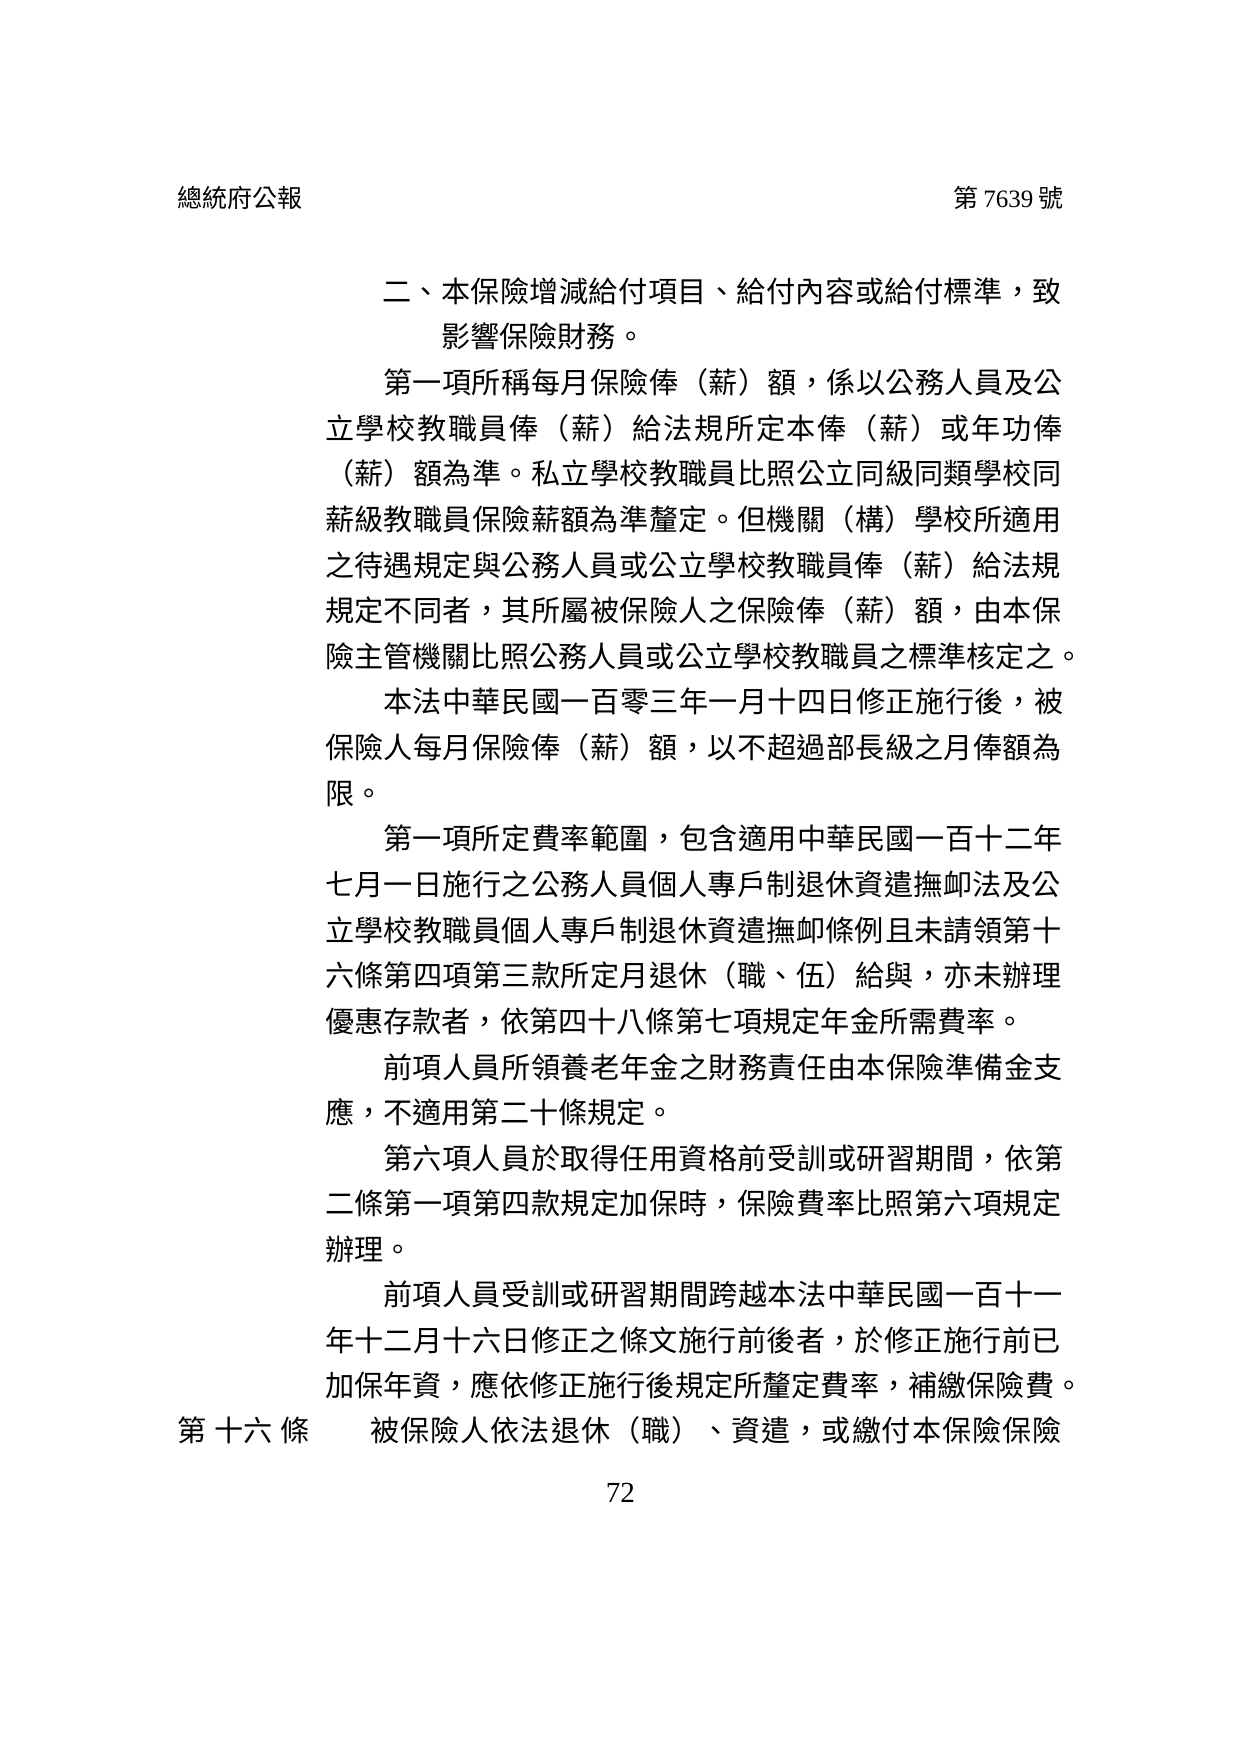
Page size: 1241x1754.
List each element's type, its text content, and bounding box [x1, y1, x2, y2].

text 二、 本保險增減給付項目、給付內容或給付標準，致影響保險財務。 [382, 266, 1063, 357]
text 本法中華民國一百零三年一月十四日修正施行後，被保險人每月保險俸（薪）額，以不超過部長級之月俸額為限。 [325, 676, 1063, 813]
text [177, 1406, 1063, 1451]
text 前項人員所領養老年金之財務責任由本保險準備金支應，不適用第二十條規定。 [325, 1041, 1063, 1133]
text 第一項所定費率範圍，包含適用中華民國一百十二年七月一日施行之公務人員個人專戶制退休資遣撫卹法及公立學校教職員個人專戶制退休資遣撫卹條例且未請領第十六條第四項第三款所定月退休（職、伍）給與，亦未辦理優惠存款者，依第四十八條第七項規定年金所需費率。 [325, 813, 1063, 1041]
text 第一項所稱每月保險俸（薪）額，係以公務人員及公立學校教職員俸（薪）給法規所定本俸（薪）或年功俸（薪）額為準。私立學校教職員比照公立同級同類學校同薪級教職員保險薪額為準釐定。但機關（構）學校所適用之待遇規定與公務人員或公立學校教職員俸（薪）給法規規定不同者，其所屬被保險人之保險俸（薪）額，由本保險主管機關比照公務人員或公立學校教職員之標準核定之。 [325, 357, 1063, 676]
text 前項人員受訓或研習期間跨越本法中華民國一百十一年十二月十六日修正之條文施行前後者，於修正施行前已加保年資，應依修正施行後規定所釐定費率，補繳保險費。 [325, 1269, 1063, 1406]
text 第六項人員於取得任用資格前受訓或研習期間，依第二條第一項第四款規定加保時，保險費率比照第六項規定辦理。 [325, 1133, 1063, 1269]
